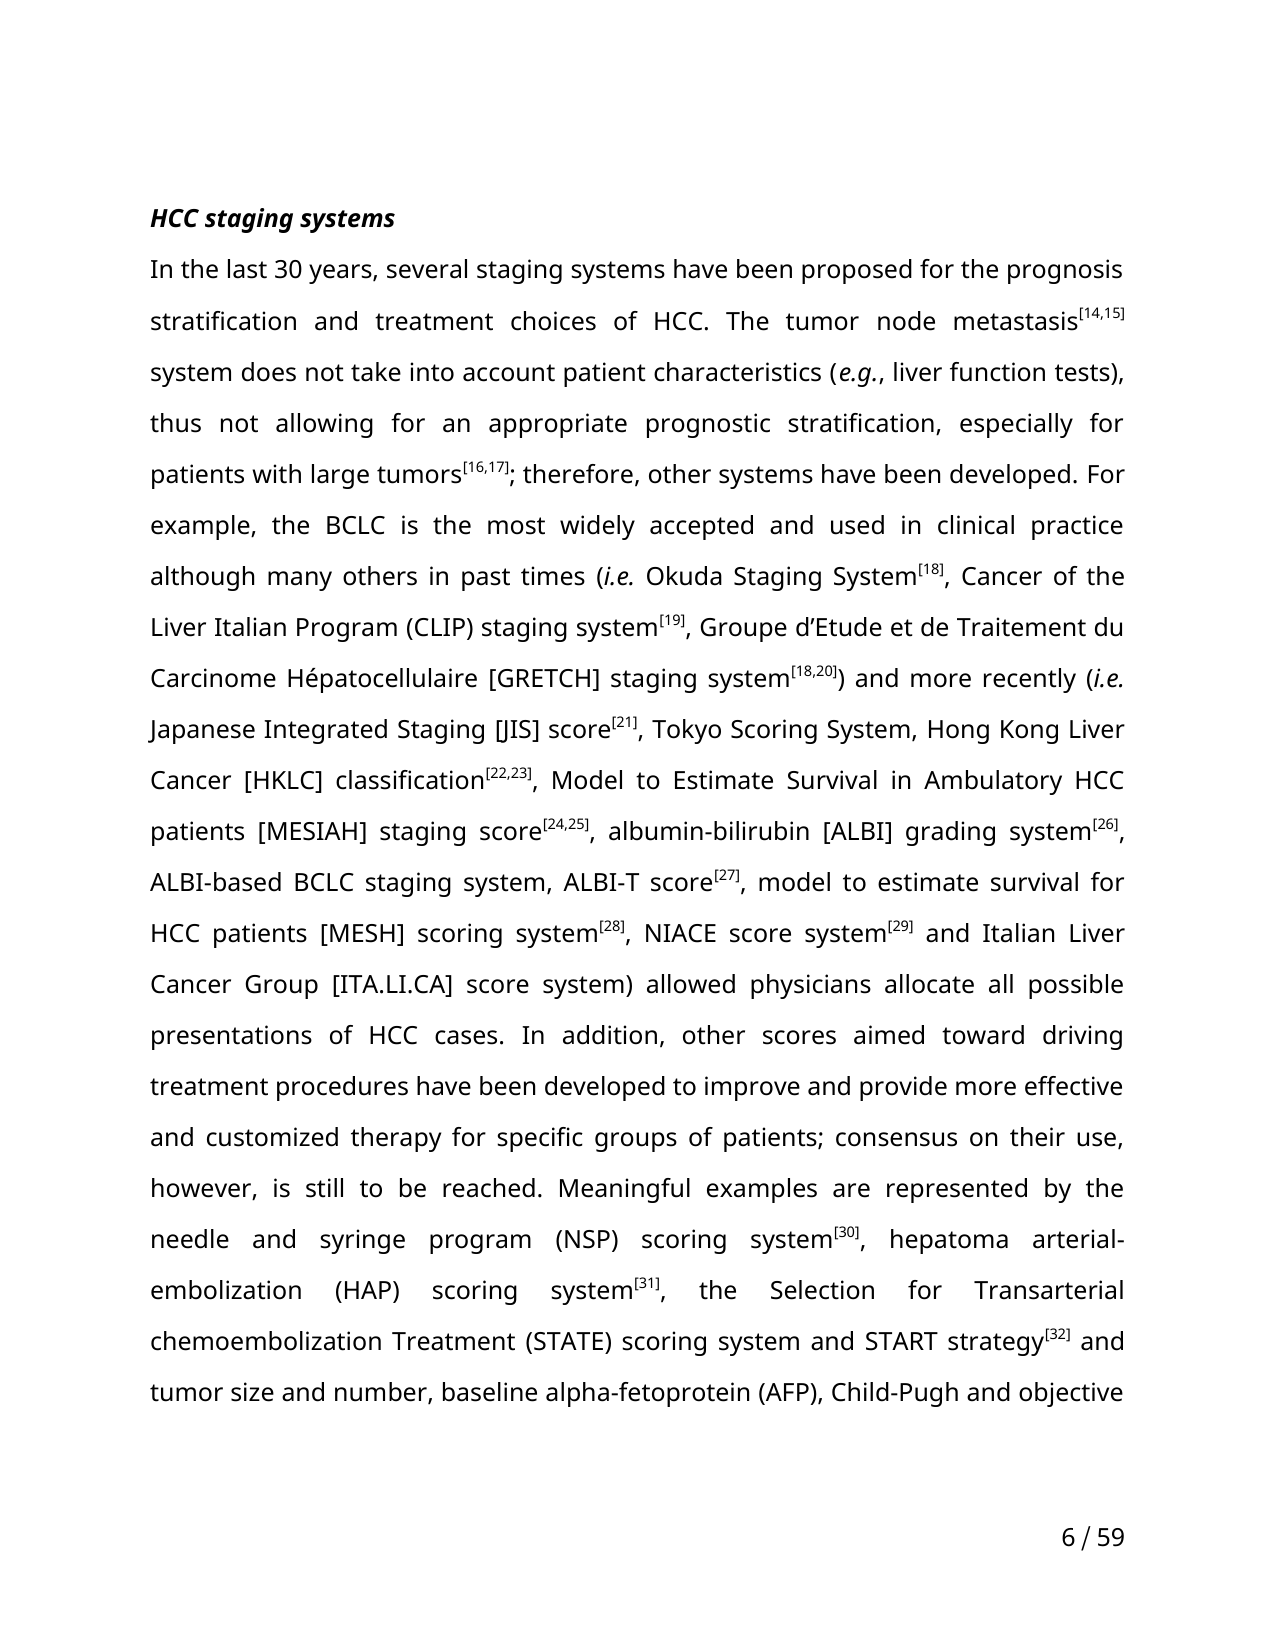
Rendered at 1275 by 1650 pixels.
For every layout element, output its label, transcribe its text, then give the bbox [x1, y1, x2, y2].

text HCC staging systems [150, 201, 1125, 235]
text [150, 252, 1125, 1409]
